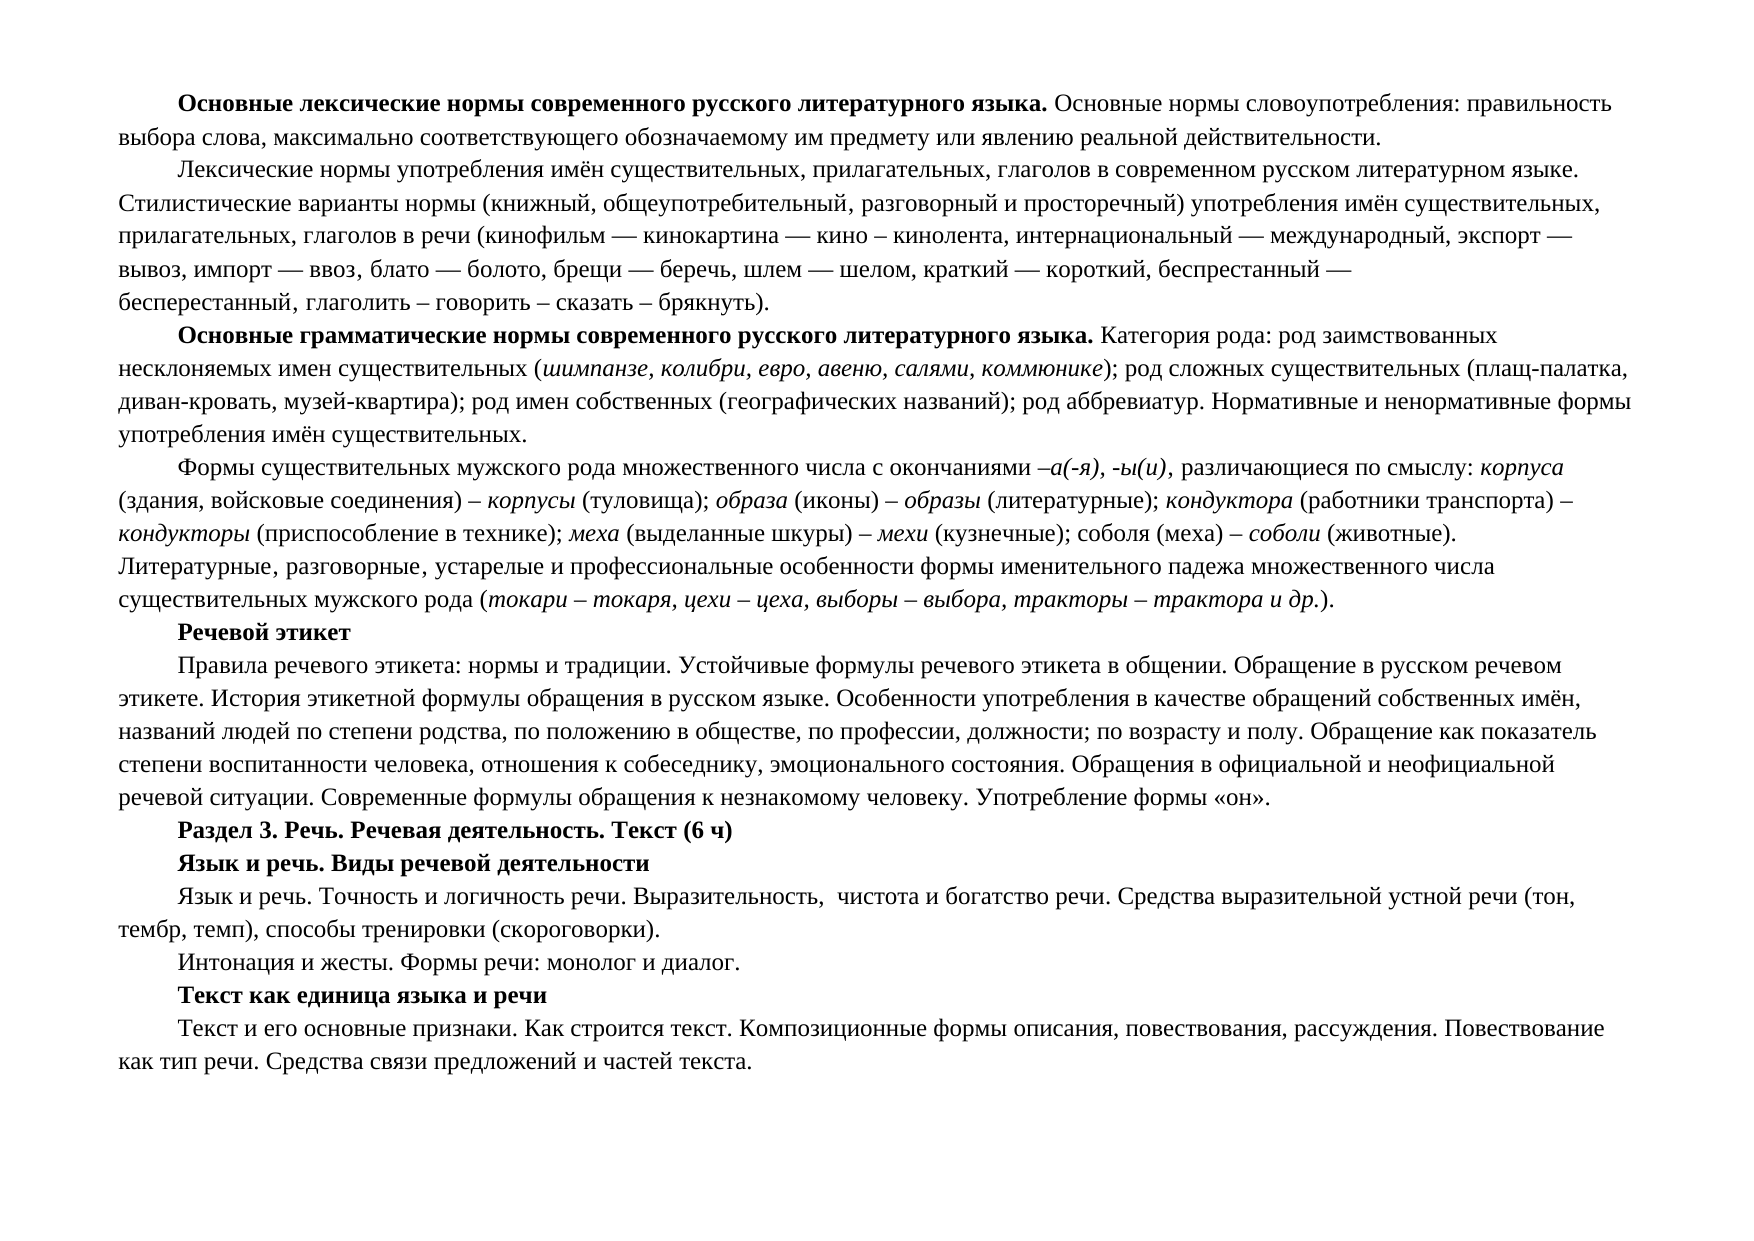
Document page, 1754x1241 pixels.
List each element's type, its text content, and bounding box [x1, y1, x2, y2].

text Язык и речь. Точность и логичность речи. Выразительность, чистота и богатство речи. Средства выразительной устной речи (тон, тембр, темп), способы тренировки (скороговорки). [118, 881, 1636, 943]
text Язык и речь. Виды речевой деятельности [118, 848, 1636, 877]
text Раздел 3. Речь. Речевая деятельность. Текст (6 ч) [118, 815, 1636, 844]
text Формы существительных мужского рода множественного числа с окончаниями –а(-я), -ы(и)‚ различающиеся по смыслу: корпуса (здания, войсковые соединения) – корпусы (туловища); образа (иконы) – образы (литературные); кондуктора (работники транспорта) – кондукторы (приспособление в технике); меха (выделанные шкуры) – мехи (кузнечные); соболя (меха) – соболи (животные). Литературные‚ разговорные‚ устарелые и профессиональные особенности формы именительного падежа множественного числа существительных мужского рода (токари – токаря, цехи – цеха, выборы – выбора, тракторы – трактора и др.). [118, 452, 1636, 613]
text Лексические нормы употребления имён существительных, прилагательных, глаголов в современном русском литературном языке. Стилистические варианты нормы (книжный, общеупотребительный‚ разговорный и просторечный) употребления имён существительных, прилагательных, глаголов в речи (кинофильм — кинокартина — кино – кинолента, интернациональный — международный, экспорт — вывоз, импорт — ввоз‚ блато — болото, брещи — беречь, шлем — шелом, краткий — короткий, беспрестанный — бесперестанный‚ глаголить – говорить – сказать – брякнуть). [118, 154, 1636, 315]
text Интонация и жесты. Формы речи: монолог и диалог. [118, 947, 1636, 976]
text Правила речевого этикета: нормы и традиции. Устойчивые формулы речевого этикета в общении. Обращение в русском речевом этикете. История этикетной формулы обращения в русском языке. Особенности употребления в качестве обращений собственных имён, названий людей по степени родства, по положению в обществе, по профессии, должности; по возрасту и полу. Обращение как показатель степени воспитанности человека, отношения к собеседнику, эмоционального состояния. Обращения в официальной и неофициальной речевой ситуации. Современные формулы обращения к незнакомому человеку. Употребление формы «он». [118, 650, 1636, 811]
text Речевой этикет [118, 617, 1636, 646]
text Текст как единица языка и речи [118, 980, 1636, 1009]
text Основные лексические нормы современного русского литературного языка. Основные нормы словоупотребления: правильность выбора слова, максимально соответствующего обозначаемому им предмету или явлению реальной действительности. [118, 88, 1636, 150]
text Текст и его основные признаки. Как строится текст. Композиционные формы описания, повествования, рассуждения. Повествование как тип речи. Средства связи предложений и частей текста. [118, 1013, 1636, 1075]
text Основные грамматические нормы современного русского литературного языка. Категория рода: род заимствованных несклоняемых имен существительных (шимпанзе, колибри, евро, авеню, салями, коммюнике); род сложных существительных (плащ-палатка, диван-кровать, музей-квартира); род имен собственных (географических названий); род аббревиатур. Нормативные и ненормативные формы употребления имён существительных. [118, 320, 1636, 447]
